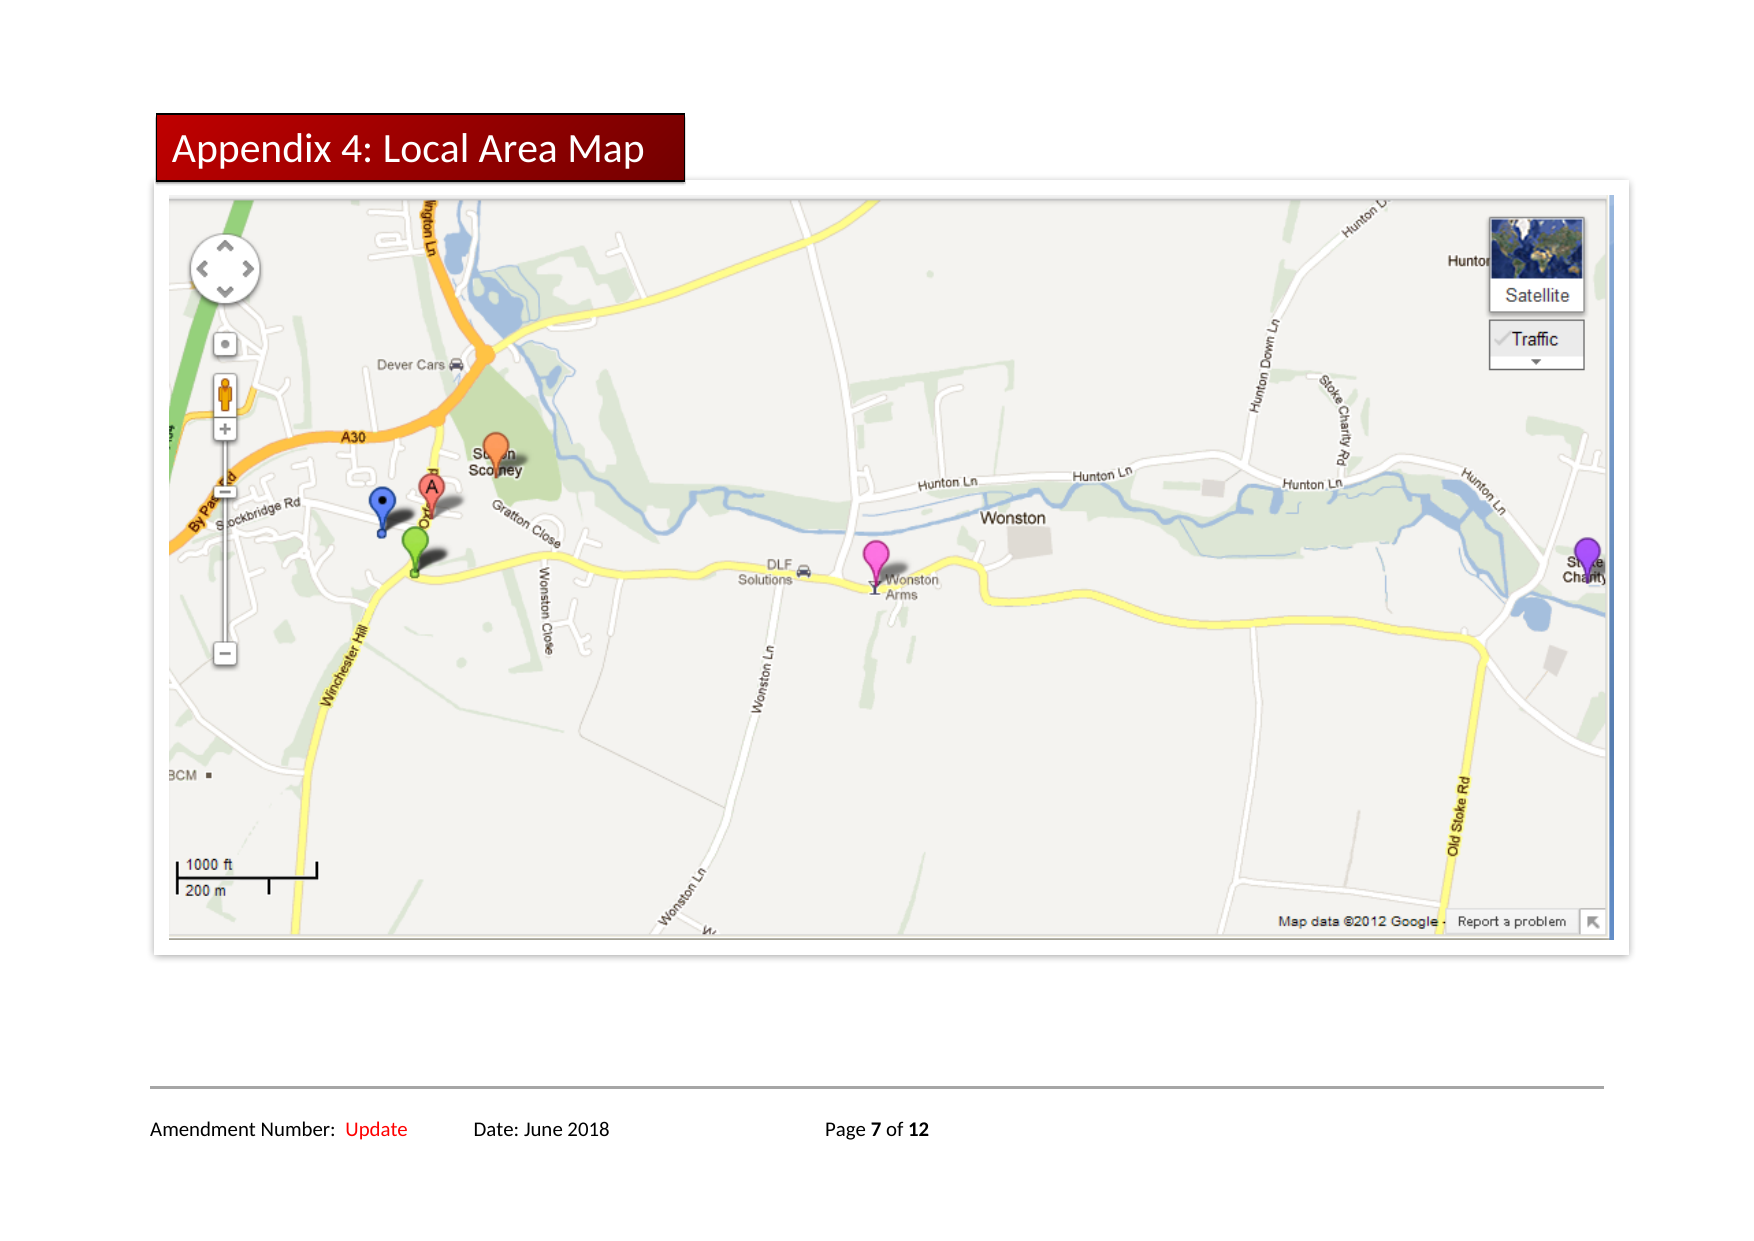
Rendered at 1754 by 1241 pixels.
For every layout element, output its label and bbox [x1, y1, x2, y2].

picture [169, 195, 1614, 940]
